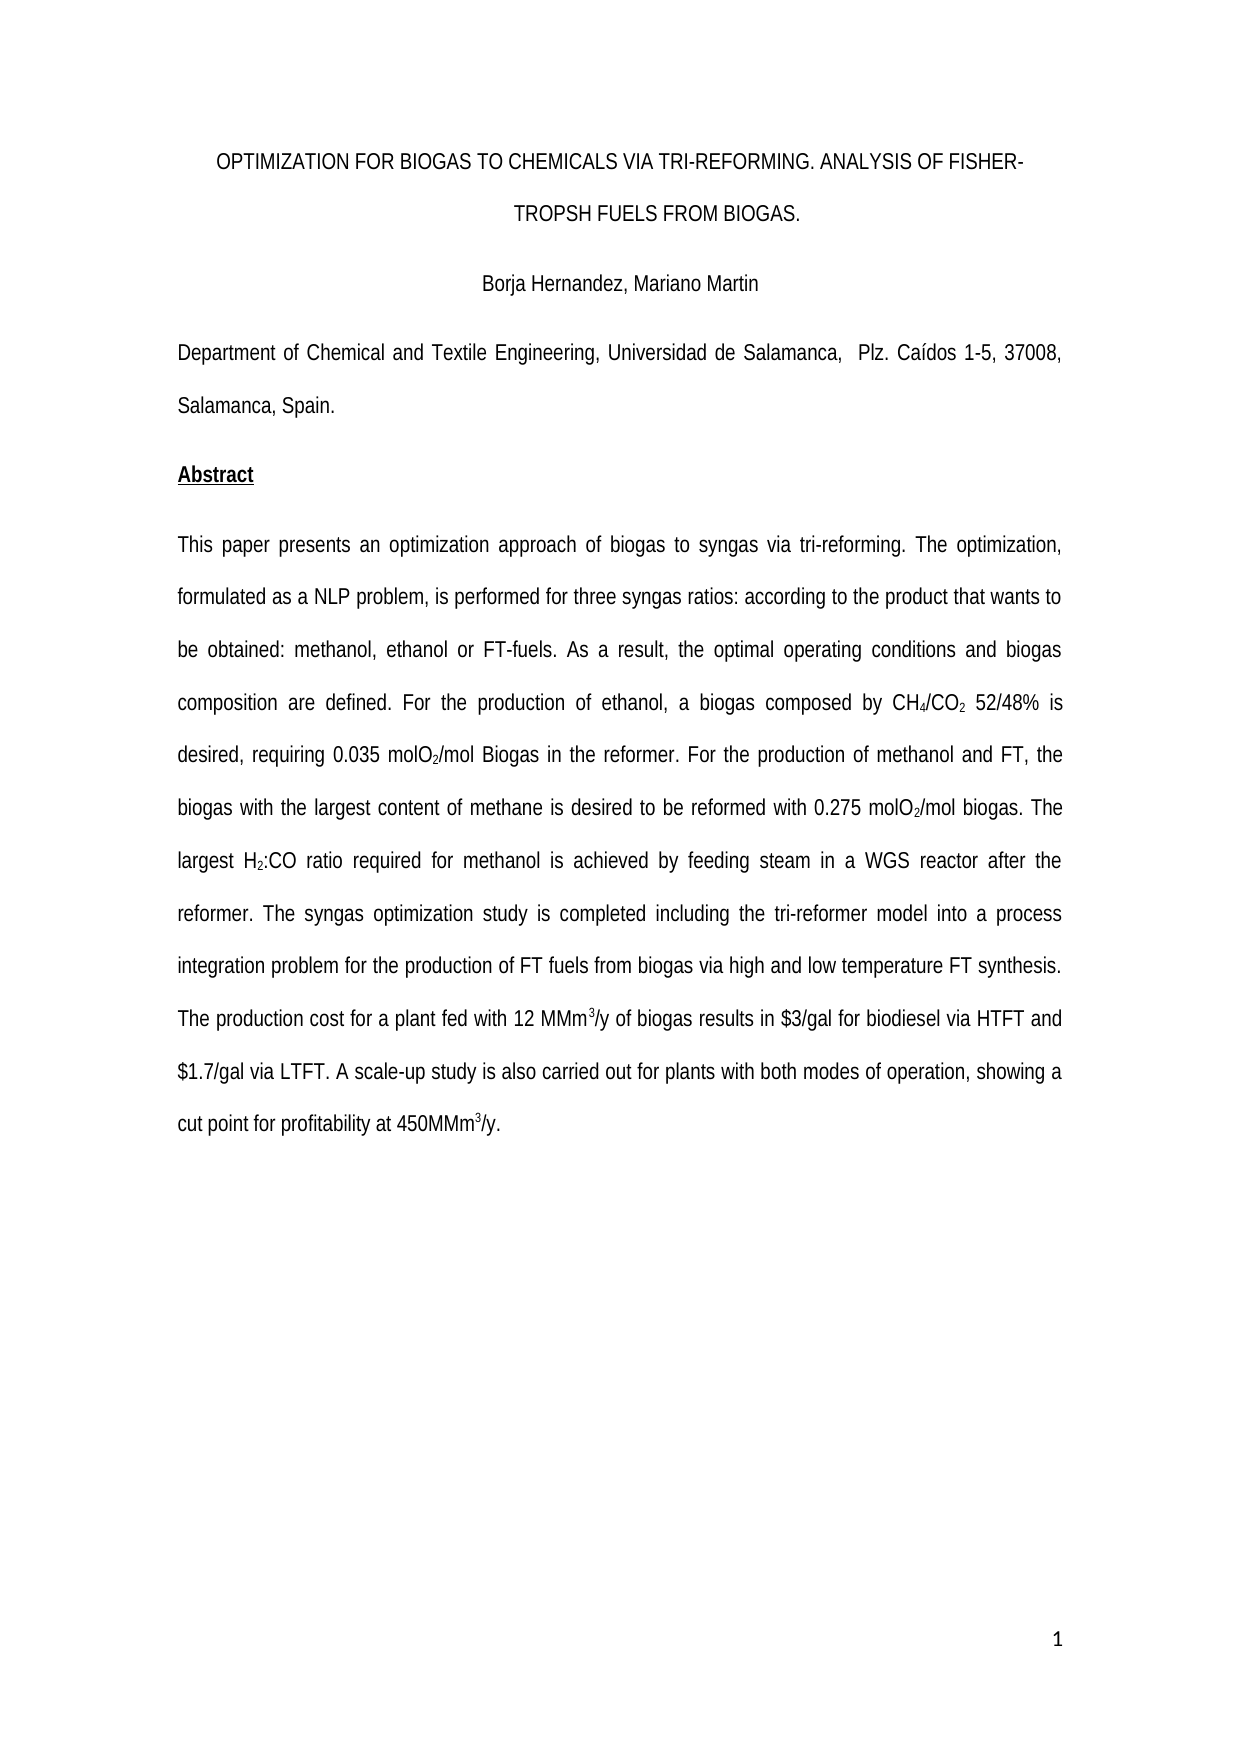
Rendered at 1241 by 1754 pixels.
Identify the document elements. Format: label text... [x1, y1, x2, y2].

text Abstract [177, 461, 1063, 487]
text OPTIMIZATION FOR BIOGAS TO CHEMICALS VIA TRI-REFORMING. ANALYSIS OF FISHER-TROPSH FUELS FROM BIOGAS. [177, 148, 1063, 227]
text This paper presents an optimization approach of biogas to syngas via tri-reforming. The optimization, formulated as a NLP problem, is performed for three syngas ratios: according to the product that wants to be obtained: methanol, ethanol or FT-fuels. As a result, the optimal operating conditions and biogas composition are defined. For the production of ethanol, a biogas composed by CH4/CO2 52/48% is desired, requiring 0.035 molO2/mol Biogas in the reformer. For the production of methanol and FT, the biogas with the largest content of methane is desired to be reformed with 0.275 molO2/mol biogas. The largest H2:CO ratio required for methanol is achieved by feeding steam in a WGS reactor after the reformer. The syngas optimization study is completed including the tri-reformer model into a process integration problem for the production of FT fuels from biogas via high and low temperature FT synthesis. The production cost for a plant fed with 12 MMm3/y of biogas results in $3/gal for biodiesel via HTFT and $1.7/gal via LTFT. A scale-up study is also carried out for plants with both modes of operation, showing a cut point for profitability at 450MMm3/y. [177, 531, 1063, 1137]
text Department of Chemical and Textile Engineering, Universidad de Salamanca, Plz. Caídos 1-5, 37008, Salamanca, Spain. [177, 339, 1063, 418]
text Borja Hernandez, Mariano Martin [177, 270, 1063, 296]
